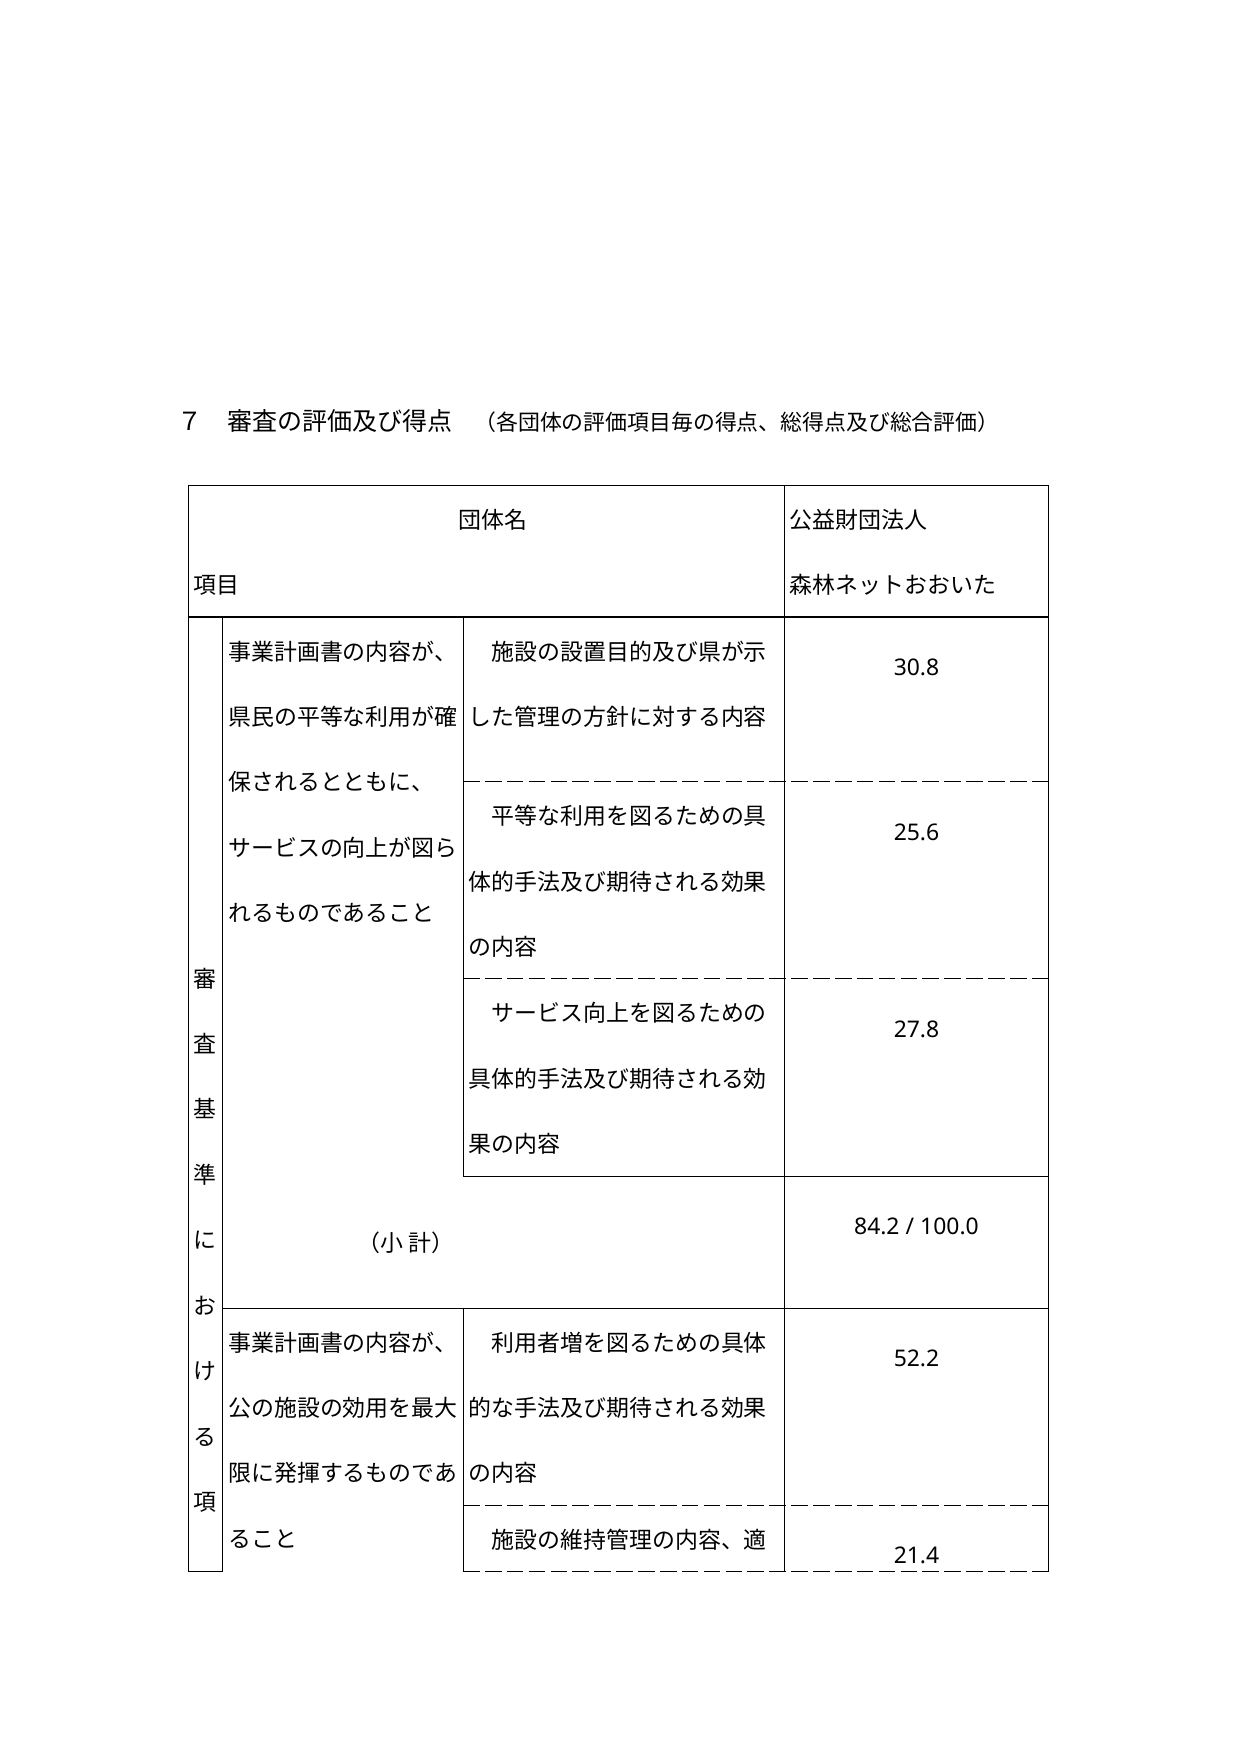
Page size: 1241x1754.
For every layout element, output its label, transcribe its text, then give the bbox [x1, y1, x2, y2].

table_cell 30.8 [785, 618, 1048, 781]
table_cell 25.6 [785, 781, 1048, 978]
table_cell 21.4 [785, 1505, 1048, 1571]
table_cell 事業計画書の内容が、公の施設の効用を最大限に発揮するものであること [223, 1309, 463, 1571]
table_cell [464, 1505, 784, 1571]
table_cell 審 査基準に お け る 項目及び項目別得点 [189, 618, 222, 1571]
table_cell 事業計画書の内容が、県民の平等な利用が確 保されるとともに、サービスの向上が図られるものであること [223, 618, 463, 1176]
table_header 公益財団法人 森林ネットおおいた [785, 486, 1048, 616]
table_cell 施設の設置目的及び県が示した管理の方針に対する内容 [464, 618, 784, 781]
table_header 団体名 項目 [189, 486, 784, 616]
table_cell 52.2 [785, 1309, 1048, 1505]
table_cell 84.2 / 100.0 [785, 1177, 1048, 1307]
table_cell サービス向上を図るための具体的手法及び期待される効果の内容 [464, 978, 784, 1176]
text ７ 審査の評価及び得点 （各団体の評価項目毎の得点、総得点及び総合評価） [177, 386, 1063, 452]
table_cell 27.8 [785, 978, 1048, 1176]
table_cell 平等な利用を図るための具体的手法及び期待される効果の内容 [464, 781, 784, 978]
table_cell （小 計） [223, 1176, 784, 1307]
table_cell 利用者増を図るための具体的な手法及び期待される効果の内容 [464, 1309, 784, 1505]
